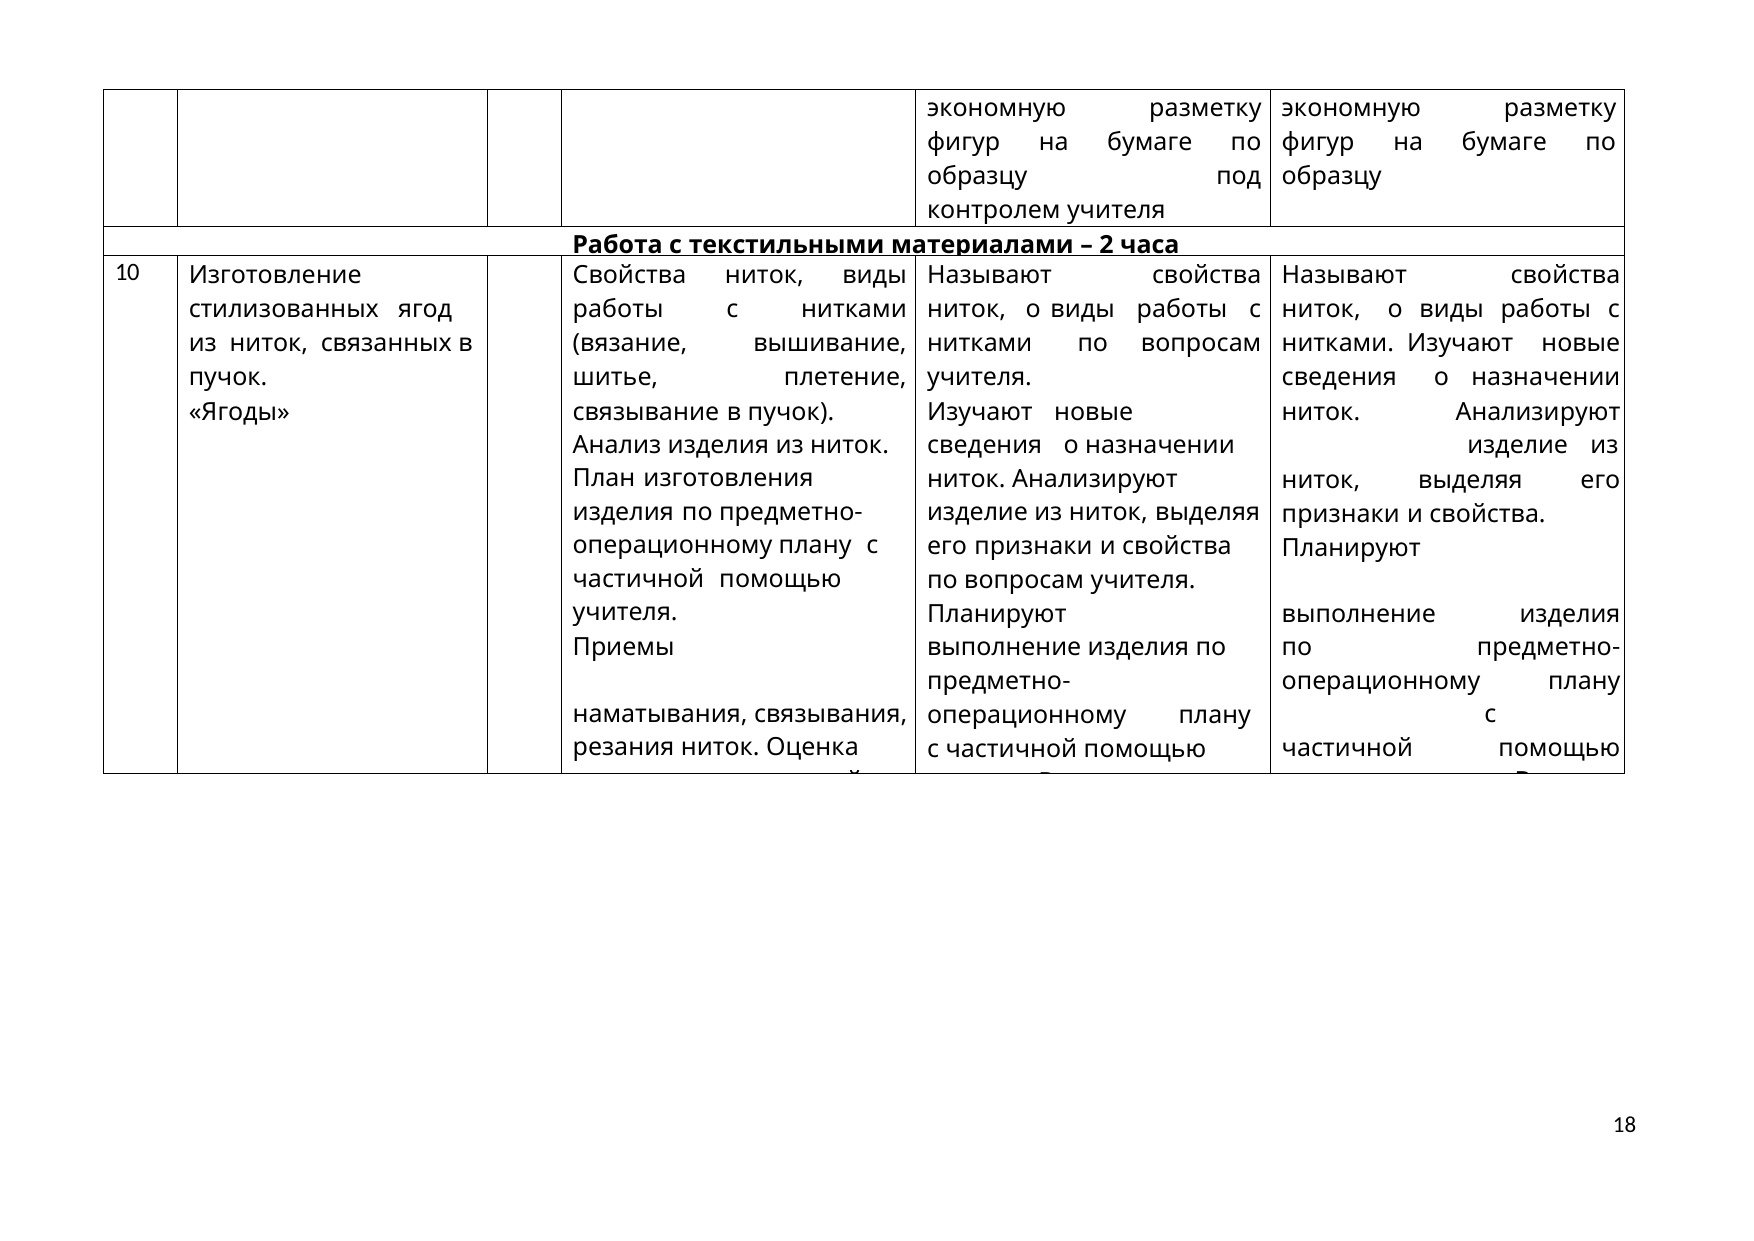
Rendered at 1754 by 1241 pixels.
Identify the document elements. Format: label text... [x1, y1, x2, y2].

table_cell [562, 90, 915, 226]
table_cell Свойства ниток, виды работы с нитками (вязание, вышивание, шитье, плетение, связывание в пучок). Анализ изделия из ниток. План изготовления изделия по предметно-операционному плану с частичной помощью учителя. Приемы наматывания, связывания, резания ниток. Оценка качества выполненной работы в сравнении с образцом [562, 256, 915, 773]
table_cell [178, 90, 487, 226]
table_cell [916, 90, 1270, 226]
table_cell [488, 256, 561, 773]
table_cell Работа с текстильными материалами – 2 часа [104, 227, 1624, 255]
table_cell Называют свойства ниток, о виды работы с нитками. Изучают новые сведения о назначении ниток. Анализируют изделие из ниток, выделяя его признаки и свойства. Планируют выполнение изделия по предметно-операционному плану с частичной помощью учителя. Владеют приемами наматывания, связывания, резания ниток. Оценивают качество выполненной работы в сравнении с образцом [1271, 256, 1624, 773]
table_cell [488, 90, 561, 226]
table_cell Называют свойства ниток, о виды работы с нитками по вопросам учителя. Изучают новые сведения о назначении ниток. Анализируют изделие из ниток, выделяя его признаки и свойства по вопросам учителя. Планируют выполнение изделия по предметно-операционному плану с частичной помощью учителя. Владеют приемами наматывания, связывания, резания ниток. Оценивают качество выполненной работы в сравнении образцом с помощью учителя [916, 256, 1270, 773]
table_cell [1271, 90, 1624, 226]
table_cell 9 [104, 90, 177, 226]
table_cell 10 [104, 256, 177, 773]
table_cell Изготовление стилизованных ягод из ниток, связанных в пучок. «Ягоды» [178, 256, 487, 773]
